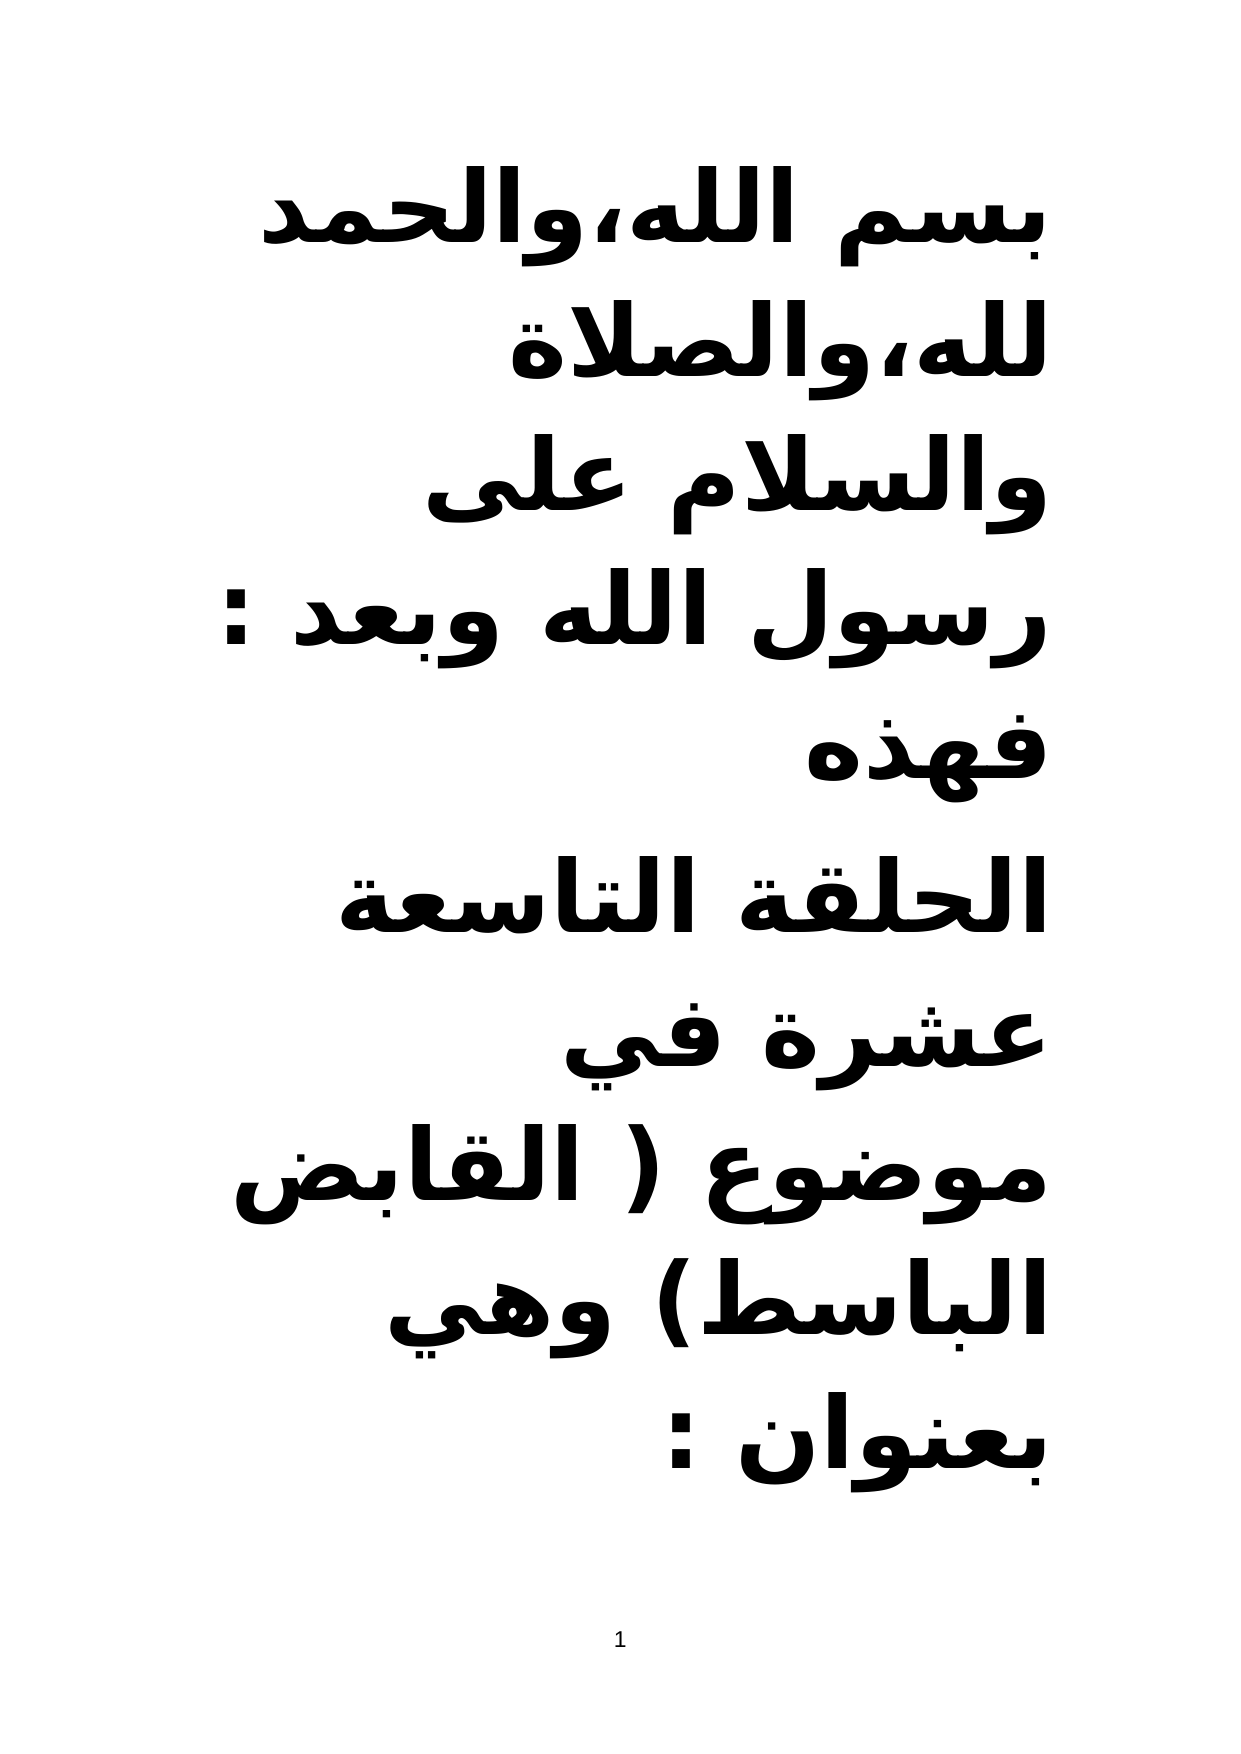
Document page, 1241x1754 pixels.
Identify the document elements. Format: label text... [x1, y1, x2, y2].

text الحلقة التاسعة عشرة في موضوع ( القابض الباسط) وهي بعنوان : [187, 840, 1053, 1492]
text بسم الله،والحمد لله،والصلاة والسلام على رسول الله وبعد : فهذه [187, 150, 1053, 802]
